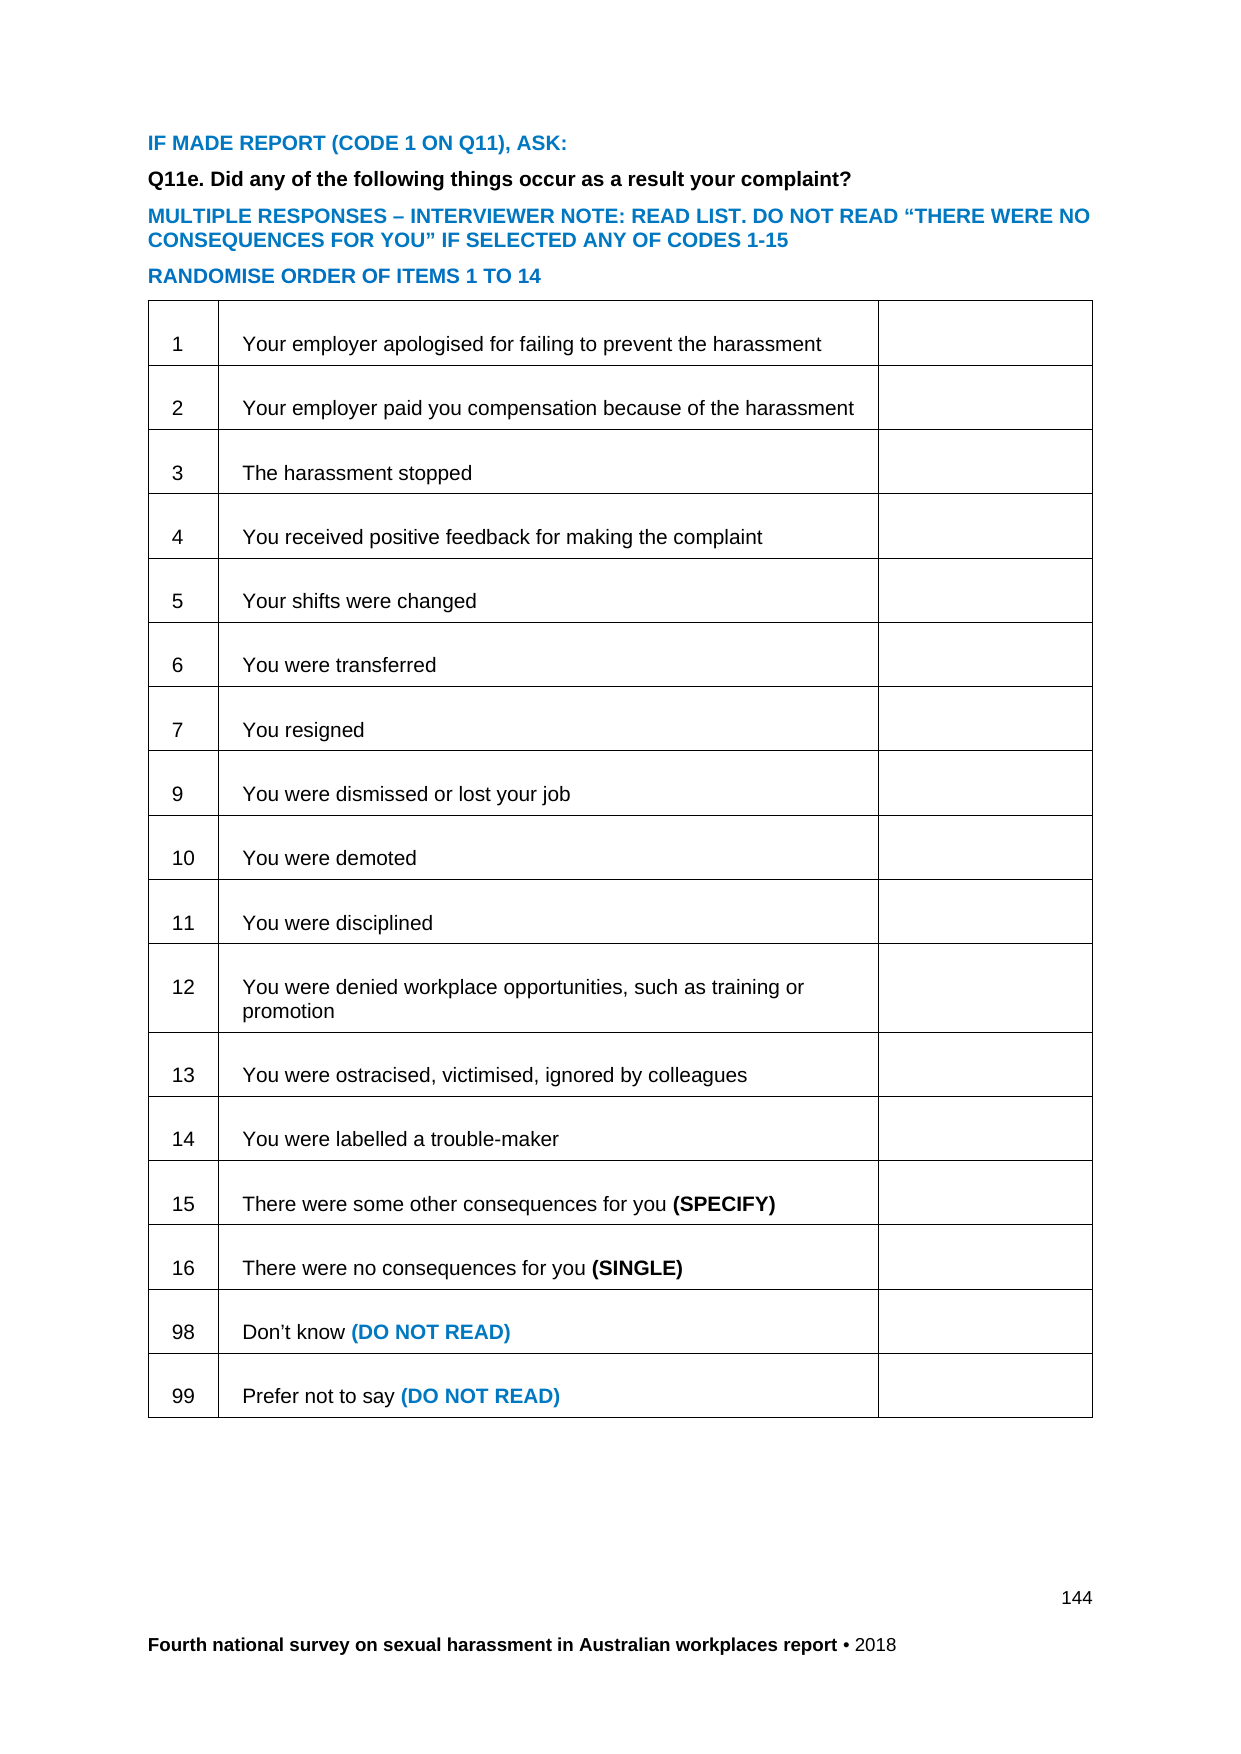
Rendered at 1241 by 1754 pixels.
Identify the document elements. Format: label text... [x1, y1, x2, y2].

text Q11e. Did any of the following things occur as a result your complaint? [148, 167, 1092, 191]
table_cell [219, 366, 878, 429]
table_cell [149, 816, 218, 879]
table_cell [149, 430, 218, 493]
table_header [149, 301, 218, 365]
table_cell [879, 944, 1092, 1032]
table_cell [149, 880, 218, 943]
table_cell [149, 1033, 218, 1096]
text MULTIPLE RESPONSES – INTERVIEWER NOTE: READ LIST. DO NOT READ “THERE WERE NO CONSEQUENCES FOR YOU” IF SELECTED ANY OF CODES 1-15 [148, 203, 1092, 251]
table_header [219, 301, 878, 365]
text IF MADE REPORT (CODE 1 ON Q11), ASK: [148, 131, 1092, 154]
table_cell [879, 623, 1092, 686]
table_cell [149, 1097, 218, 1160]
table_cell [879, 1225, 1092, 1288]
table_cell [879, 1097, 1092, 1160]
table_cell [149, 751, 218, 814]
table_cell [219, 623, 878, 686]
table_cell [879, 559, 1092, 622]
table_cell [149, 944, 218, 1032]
text RANDOMISE ORDER OF ITEMS 1 TO 14 [148, 264, 1092, 288]
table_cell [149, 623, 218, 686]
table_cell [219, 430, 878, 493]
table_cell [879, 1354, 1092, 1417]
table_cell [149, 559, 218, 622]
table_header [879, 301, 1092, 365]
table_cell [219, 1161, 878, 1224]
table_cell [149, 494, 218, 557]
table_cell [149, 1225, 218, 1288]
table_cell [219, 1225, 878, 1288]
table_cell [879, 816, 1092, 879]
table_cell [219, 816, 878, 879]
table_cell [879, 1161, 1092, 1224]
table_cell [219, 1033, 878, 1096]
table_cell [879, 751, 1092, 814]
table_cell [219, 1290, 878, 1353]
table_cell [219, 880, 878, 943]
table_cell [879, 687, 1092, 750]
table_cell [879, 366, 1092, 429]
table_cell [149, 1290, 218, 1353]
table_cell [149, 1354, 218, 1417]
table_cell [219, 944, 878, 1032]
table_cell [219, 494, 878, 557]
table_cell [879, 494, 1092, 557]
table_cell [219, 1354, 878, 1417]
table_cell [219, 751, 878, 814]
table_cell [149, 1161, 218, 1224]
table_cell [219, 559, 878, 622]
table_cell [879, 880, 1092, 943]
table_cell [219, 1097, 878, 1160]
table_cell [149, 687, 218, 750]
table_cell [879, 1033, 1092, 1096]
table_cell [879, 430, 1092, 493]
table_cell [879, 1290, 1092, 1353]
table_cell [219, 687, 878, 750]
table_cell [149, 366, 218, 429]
